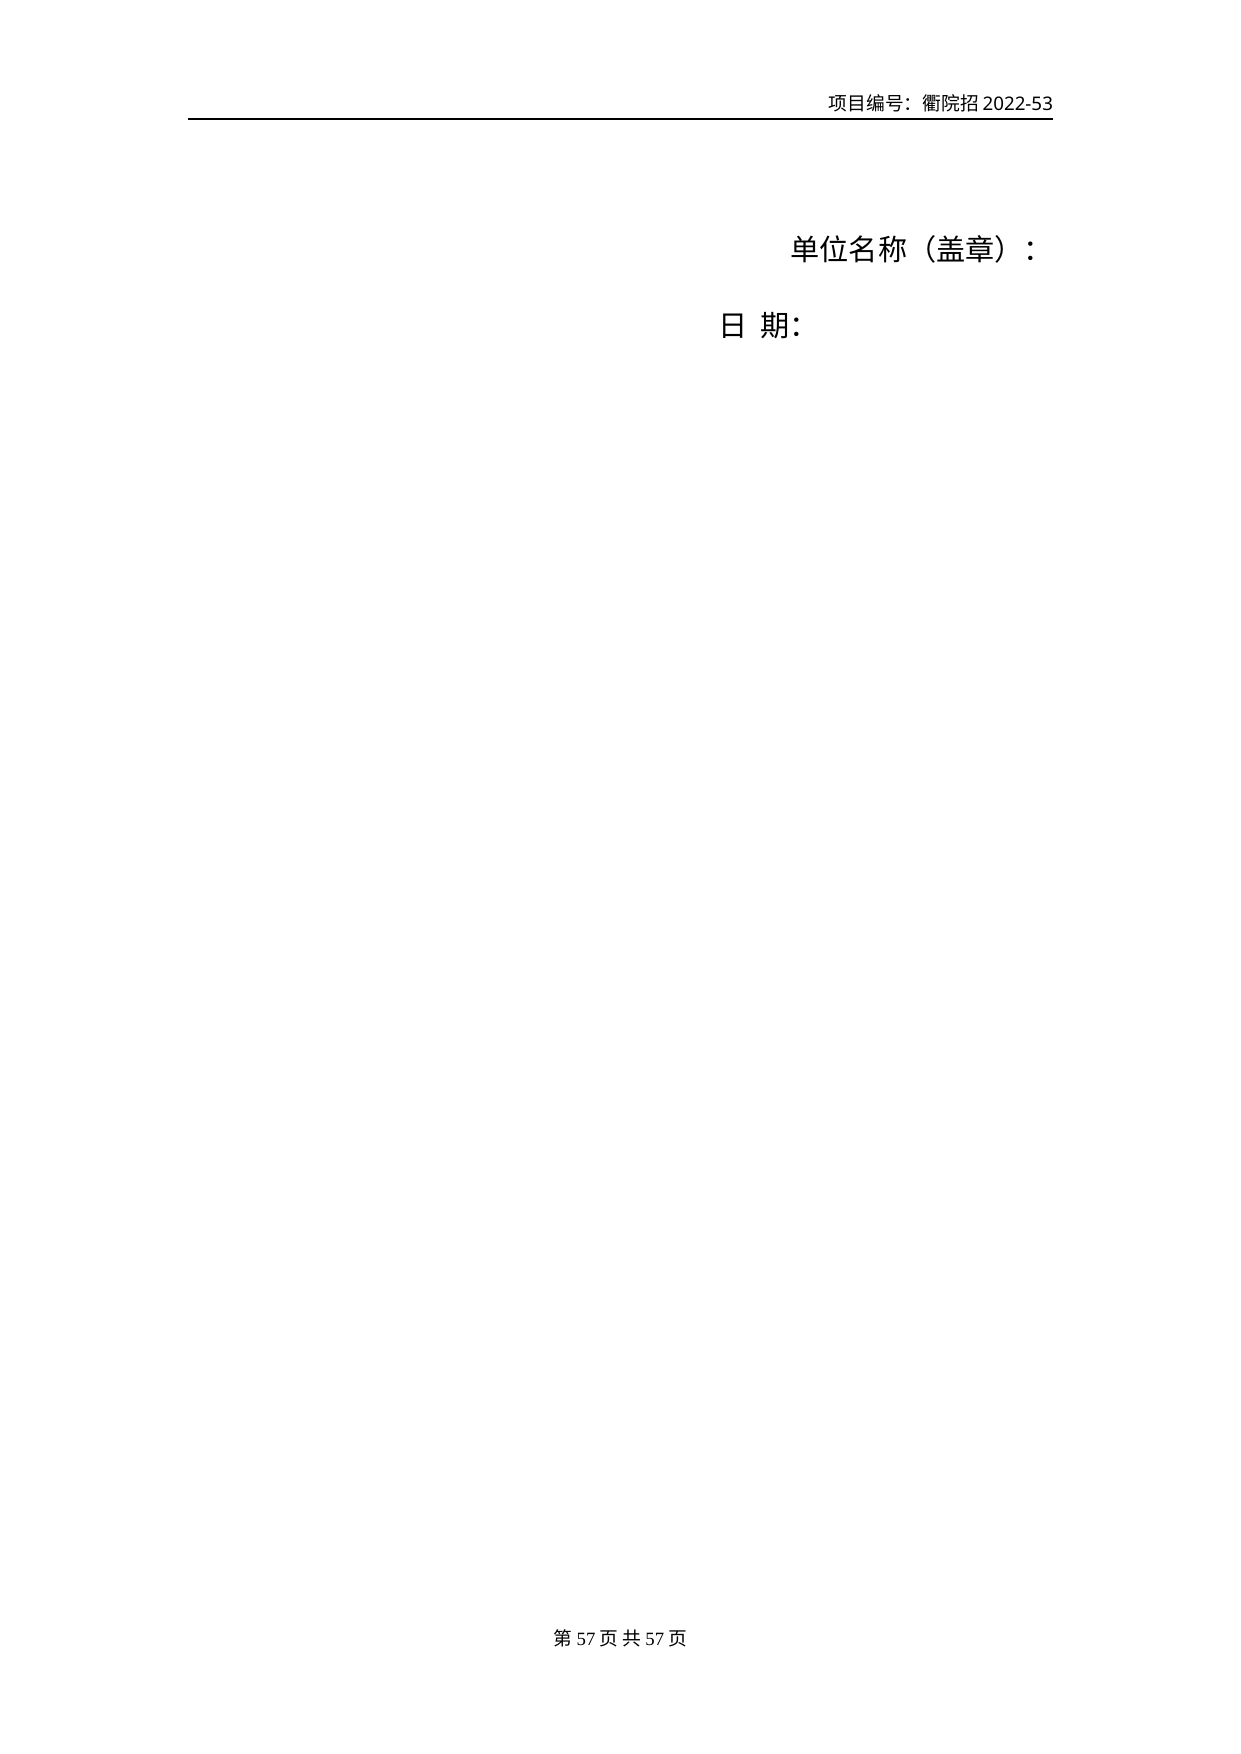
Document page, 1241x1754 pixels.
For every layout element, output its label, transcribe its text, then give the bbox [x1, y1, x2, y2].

text 日 期： [187, 291, 1053, 356]
text 单位名称（盖章）： [187, 227, 1053, 270]
